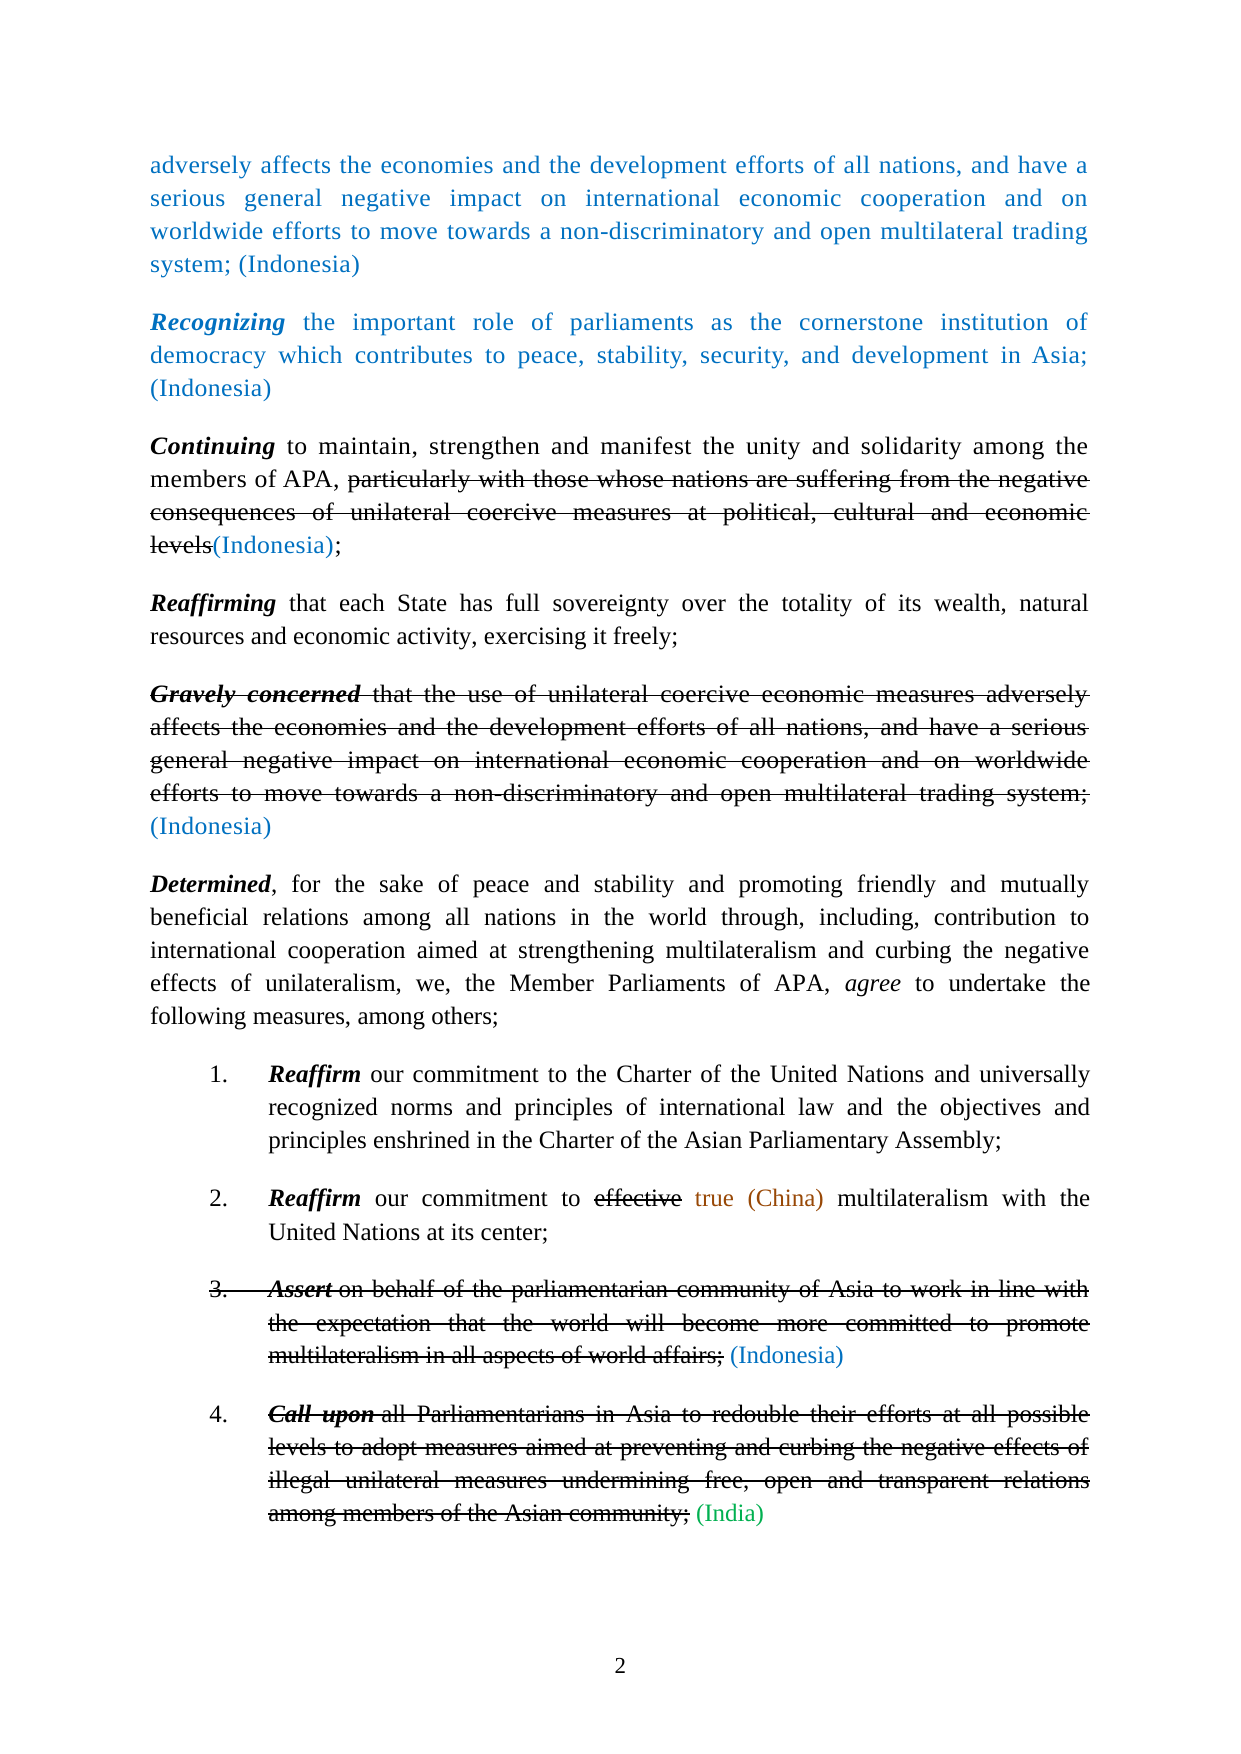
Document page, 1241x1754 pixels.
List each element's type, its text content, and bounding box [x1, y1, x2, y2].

text Continuing to maintain, strengthen and manifest the unity and solidarity among the members of APA, particularly with those whose nations are suffering from the negative consequences of unilateral coercive measures at political, cultural and economic levels(Indonesia); [150, 431, 1090, 513]
list Reaffirm our commitment to the Charter of the United Nations and universally recognized norms and principles of international law and the objectives and principles enshrined in the Charter of the Asian Parliamentary Assembly; [209, 1059, 1090, 1154]
list Call upon all Parliamentarians in Asia to redouble their efforts at all possible levels to adopt measures aimed at preventing and curbing the negative effects of illegal unilateral measures undermining free, open and transparent relations among members of the Asian community; (India) [209, 1399, 1090, 1526]
list Reaffirm our commitment to effective true (China) multilateralism with the United Nations at its center; [209, 1183, 1090, 1245]
text Continuing to maintain, strengthen and manifest the unity and solidarity among the members of APA, particularly with those whose nations are suffering from the negative consequences of unilateral coercive measures at political, cultural and economic levels(Indonesia); [150, 514, 1090, 559]
text Gravely concerned that the use of unilateral coercive economic measures adversely affects the economies and the development efforts of all nations, and have a serious general negative impact on international economic cooperation and on worldwide efforts to move towards a non-discriminatory and open multilateral trading system; (Indonesia) [150, 762, 1090, 794]
text Determined, for the sake of peace and stability and promoting friendly and mutually beneficial relations among all nations in the world through, including, contribution to international cooperation aimed at strengthening multilateralism and curbing the negative effects of unilateralism, we, the Member Parliaments of APA, agree to undertake the following measures, among others; [150, 964, 1090, 1030]
text Recognizing the important role of parliaments as the cornerstone institution of democracy which contributes to peace, stability, security, and development in Asia; (Indonesia) [150, 307, 1090, 402]
text Gravely concerned that the use of unilateral coercive economic measures adversely affects the economies and the development efforts of all nations, and have a serious general negative impact on international economic cooperation and on worldwide efforts to move towards a non-discriminatory and open multilateral trading system; (Indonesia) [150, 696, 1090, 761]
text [150, 150, 1090, 278]
text Gravely concerned that the use of unilateral coercive economic measures adversely affects the economies and the development efforts of all nations, and have a serious general negative impact on international economic cooperation and on worldwide efforts to move towards a non-discriminatory and open multilateral trading system; (Indonesia) [150, 795, 1090, 840]
list Assert on behalf of the parliamentarian community of Asia to work in line with the expectation that the world will become more committed to promote multilateralism in all aspects of world affairs; (Indonesia) [209, 1274, 1090, 1369]
text Reaffirming that each State has full sovereignty over the totality of its wealth, natural resources and economic activity, exercising it freely; [150, 588, 1090, 650]
